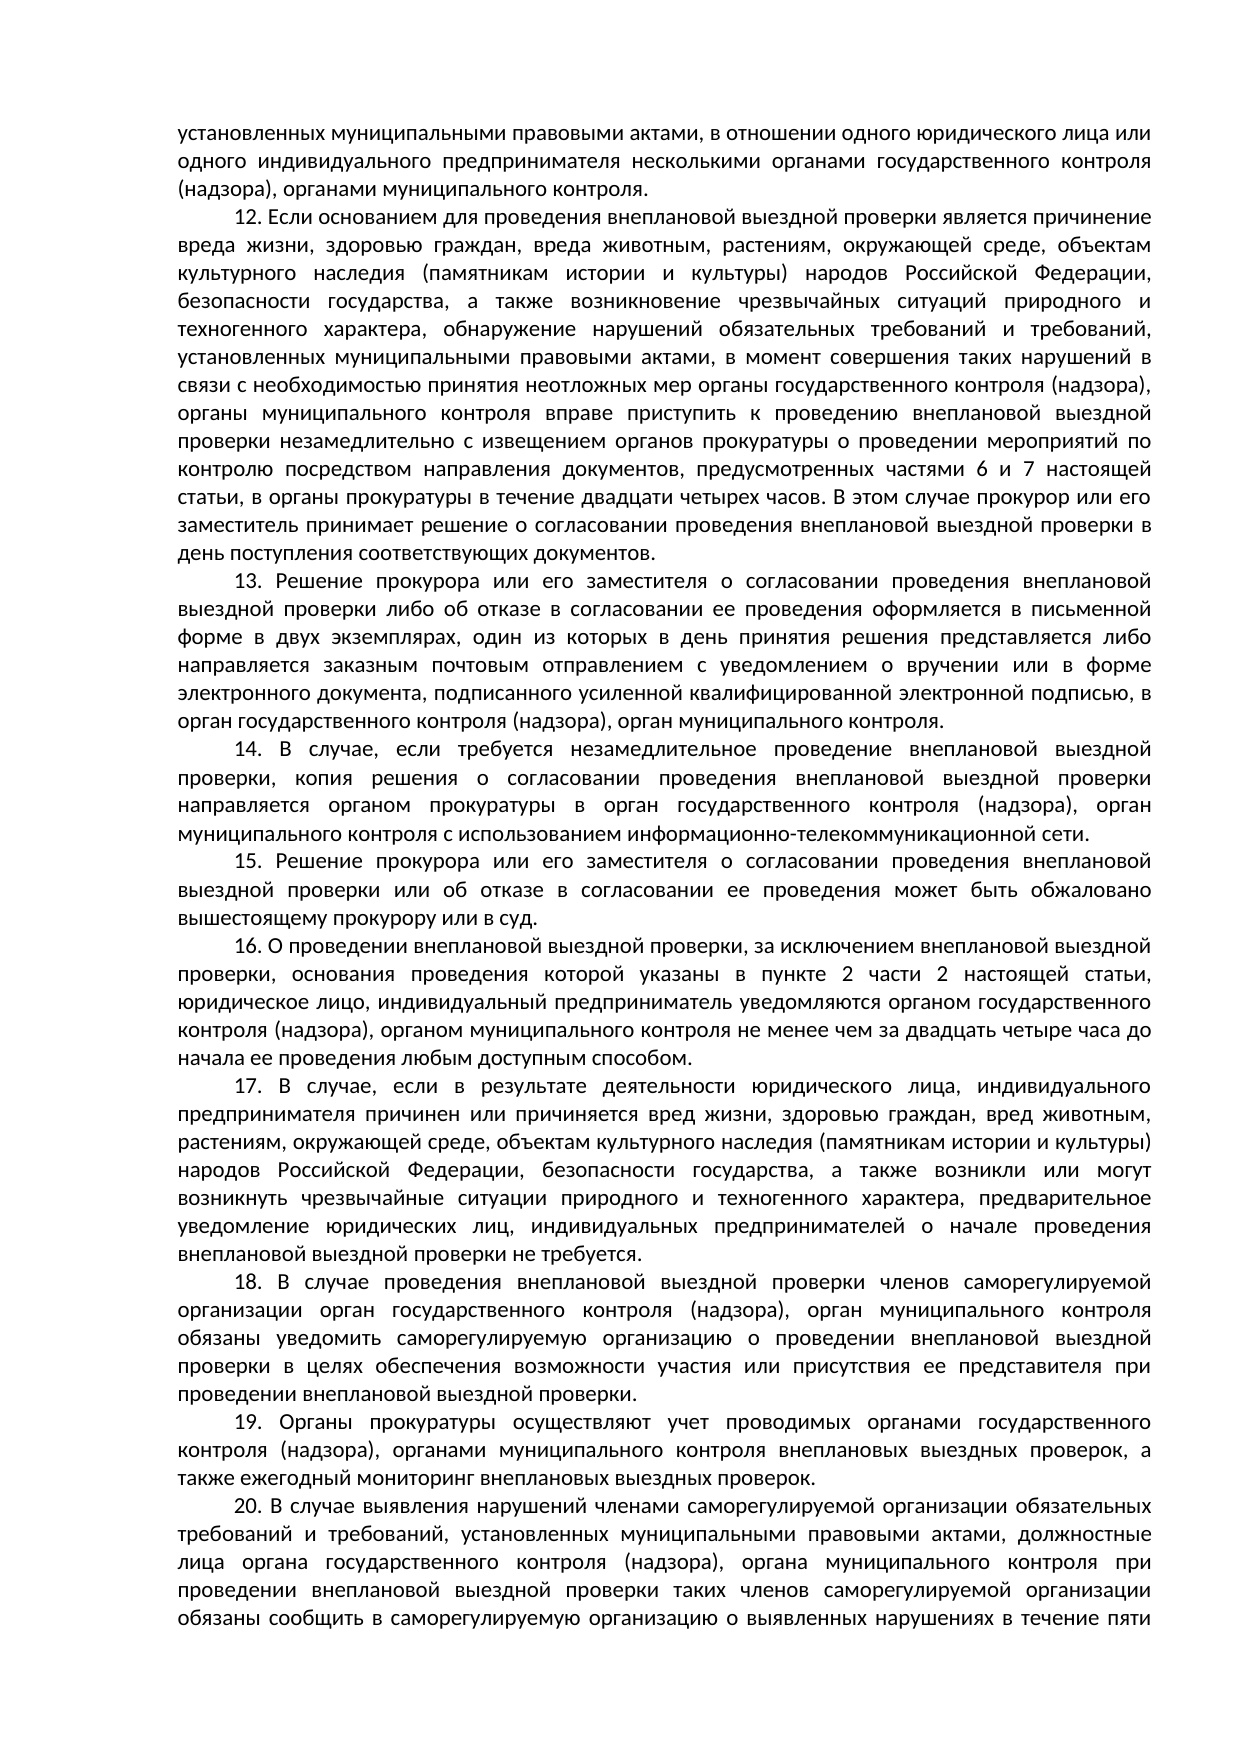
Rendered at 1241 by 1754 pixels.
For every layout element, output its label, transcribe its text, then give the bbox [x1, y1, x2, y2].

text 17. В случае, если в результате деятельности юридического лица, индивидуального предпринимателя причинен или причиняется вред жизни, здоровью граждан, вред животным, растениям, окружающей среде, объектам культурного наследия (памятникам истории и культуры) народов Российской Федерации, безопасности государства, а также возникли или могут возникнуть чрезвычайные ситуации природного и техногенного характера, предварительное уведомление юридических лиц, индивидуальных предпринимателей о начале проведения внеплановой выездной проверки не требуется. [177, 1071, 1152, 1267]
text 13. Решение прокурора или его заместителя о согласовании проведения внеплановой выездной проверки либо об отказе в согласовании ее проведения оформляется в письменной форме в двух экземплярах, один из которых в день принятия решения представляется либо направляется заказным почтовым отправлением с уведомлением о вручении или в форме электронного документа, подписанного усиленной квалифицированной электронной подписью, в орган государственного контроля (надзора), орган муниципального контроля. [177, 566, 1152, 734]
text 19. Органы прокуратуры осуществляют учет проводимых органами государственного контроля (надзора), органами муниципального контроля внеплановых выездных проверок, а также ежегодный мониторинг внеплановых выездных проверок. [177, 1407, 1152, 1491]
text 14. В случае, если требуется незамедлительное проведение внеплановой выездной проверки, копия решения о согласовании проведения внеплановой выездной проверки направляется органом прокуратуры в орган государственного контроля (надзора), орган муниципального контроля с использованием информационно-телекоммуникационной сети. [177, 734, 1152, 847]
text 15. Решение прокурора или его заместителя о согласовании проведения внеплановой выездной проверки или об отказе в согласовании ее проведения может быть обжаловано вышестоящему прокурору или в суд. [177, 847, 1152, 931]
text 16. О проведении внеплановой выездной проверки, за исключением внеплановой выездной проверки, основания проведения которой указаны в пункте 2 части 2 настоящей статьи, юридическое лицо, индивидуальный предприниматель уведомляются органом государственного контроля (надзора), органом муниципального контроля не менее чем за двадцать четыре часа до начала ее проведения любым доступным способом. [177, 931, 1152, 1071]
text 12. Если основанием для проведения внеплановой выездной проверки является причинение вреда жизни, здоровью граждан, вреда животным, растениям, окружающей среде, объектам культурного наследия (памятникам истории и культуры) народов Российской Федерации, безопасности государства, а также возникновение чрезвычайных ситуаций природного и техногенного характера, обнаружение нарушений обязательных требований и требований, установленных муниципальными правовыми актами, в момент совершения таких нарушений в связи с необходимостью принятия неотложных мер органы государственного контроля (надзора), органы муниципального контроля вправе приступить к проведению внеплановой выездной проверки незамедлительно с извещением органов прокуратуры о проведении мероприятий по контролю посредством направления документов, предусмотренных частями 6 и 7 настоящей статьи, в органы прокуратуры в течение двадцати четырех часов. В этом случае прокурор или его заместитель принимает решение о согласовании проведения внеплановой выездной проверки в день поступления соответствующих документов. [177, 202, 1152, 566]
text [177, 118, 1152, 202]
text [177, 1491, 1152, 1631]
text 18. В случае проведения внеплановой выездной проверки членов саморегулируемой организации орган государственного контроля (надзора), орган муниципального контроля обязаны уведомить саморегулируемую организацию о проведении внеплановой выездной проверки в целях обеспечения возможности участия или присутствия ее представителя при проведении внеплановой выездной проверки. [177, 1267, 1152, 1407]
